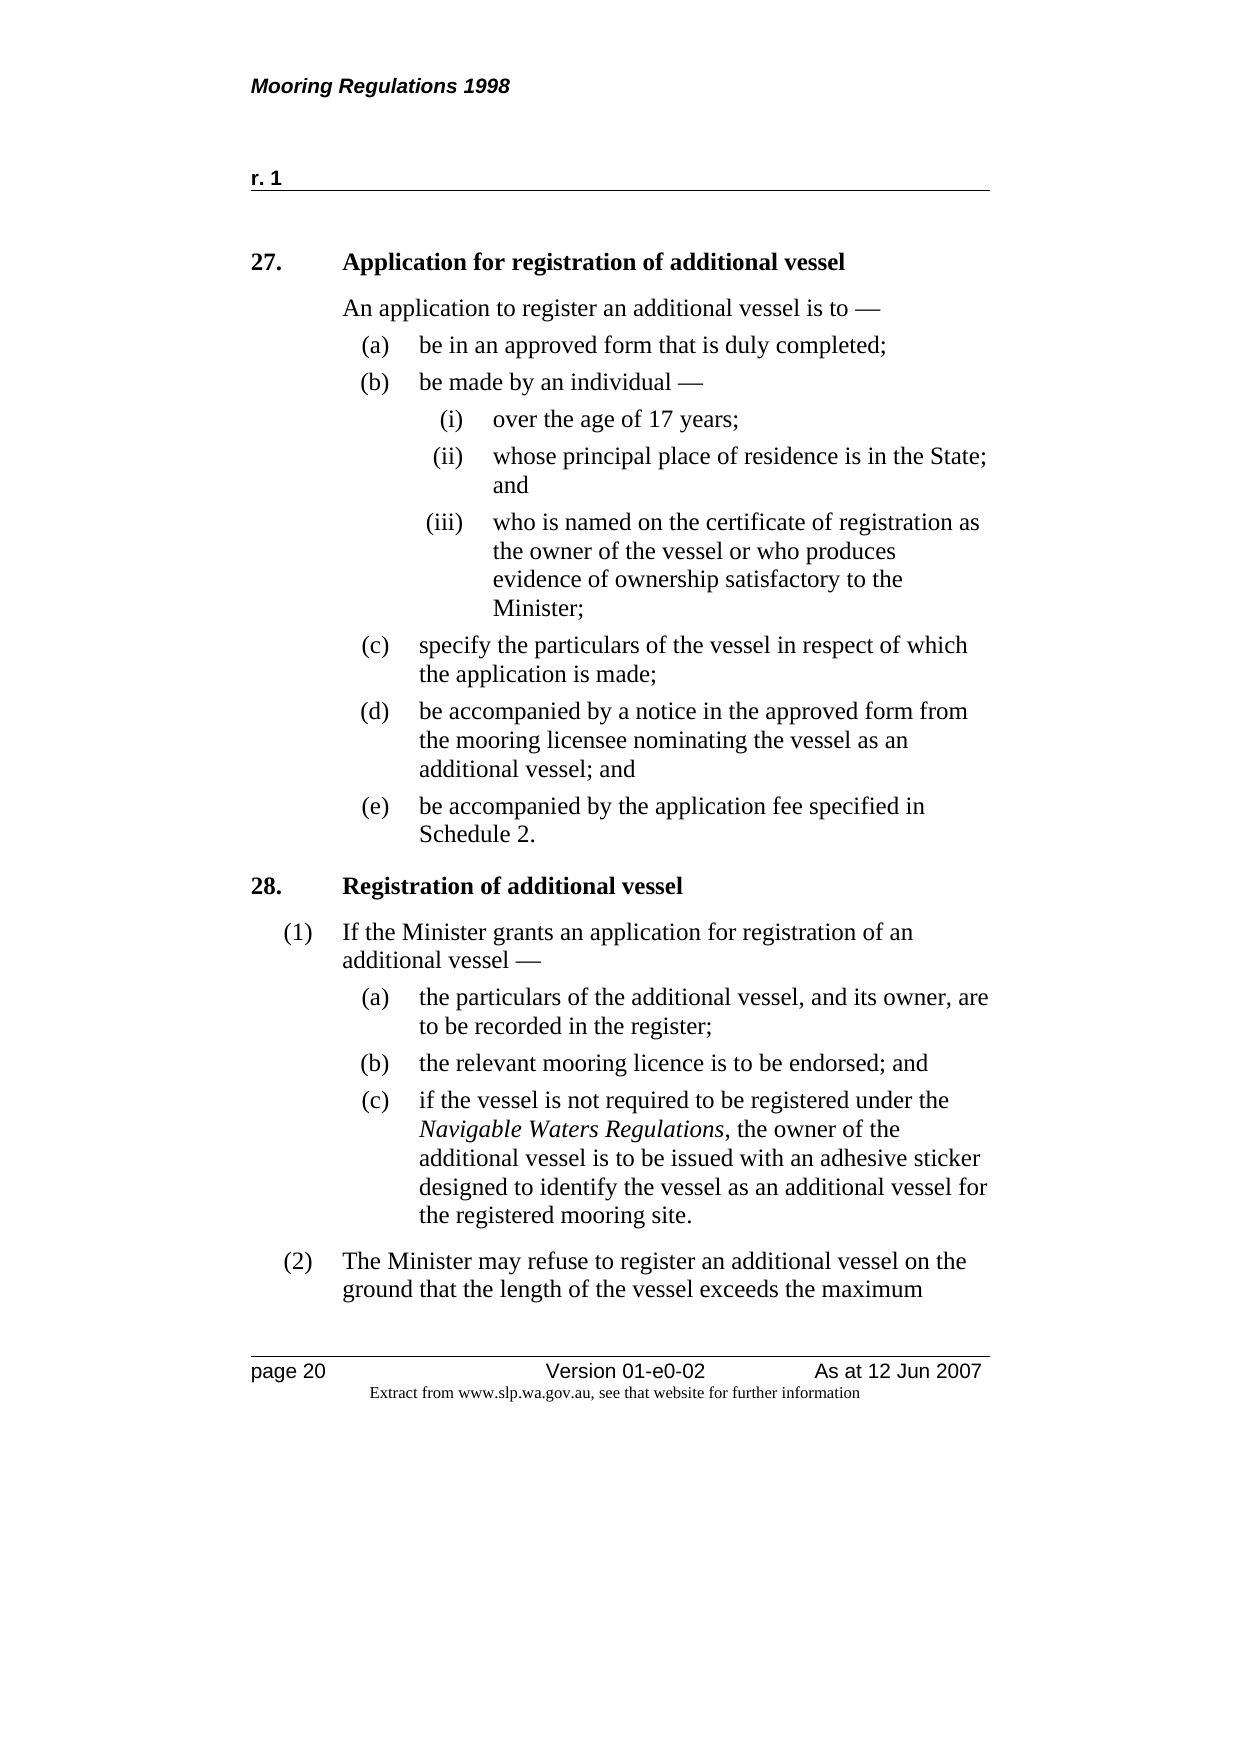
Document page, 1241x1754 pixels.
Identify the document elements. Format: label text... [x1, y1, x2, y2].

text (d) be accompanied by a notice in the approved form from the mooring licensee nominating the vessel as an additional vessel; and [251, 696, 990, 782]
text (b) be made by an individual — [251, 367, 990, 396]
text (a) the particulars of the additional vessel, and its owner, are to be recorded in the register; [251, 982, 990, 1040]
text An application to register an additional vessel is to — [251, 293, 990, 322]
text (i) over the age of 17 years; [251, 404, 990, 433]
text (e) be accompanied by the application fee specified in Schedule 2. [251, 791, 990, 848]
text (c) if the vessel is not required to be registered under the Navigable Waters Regulations, the owner of the additional vessel is to be issued with an adhesive sticker designed to identify the vessel as an additional vessel for the registered mooring site. [251, 1085, 990, 1229]
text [251, 1246, 990, 1303]
text (ii) whose principal place of residence is in the State; and [251, 441, 990, 499]
subtitle 27. Application for registration of additional vessel [251, 247, 990, 276]
text (a) be in an approved form that is duly completed; [251, 330, 990, 359]
text (b) the relevant mooring licence is to be endorsed; and [251, 1048, 990, 1077]
text (c) specify the particulars of the vessel in respect of which the application is made; [251, 630, 990, 688]
text (iii) who is named on the certificate of registration as the owner of the vessel or who produces evidence of ownership satisfactory to the Minister; [251, 507, 990, 622]
subtitle 28. Registration of additional vessel [251, 871, 990, 900]
text (1) If the Minister grants an application for registration of an additional vessel — [251, 917, 990, 974]
